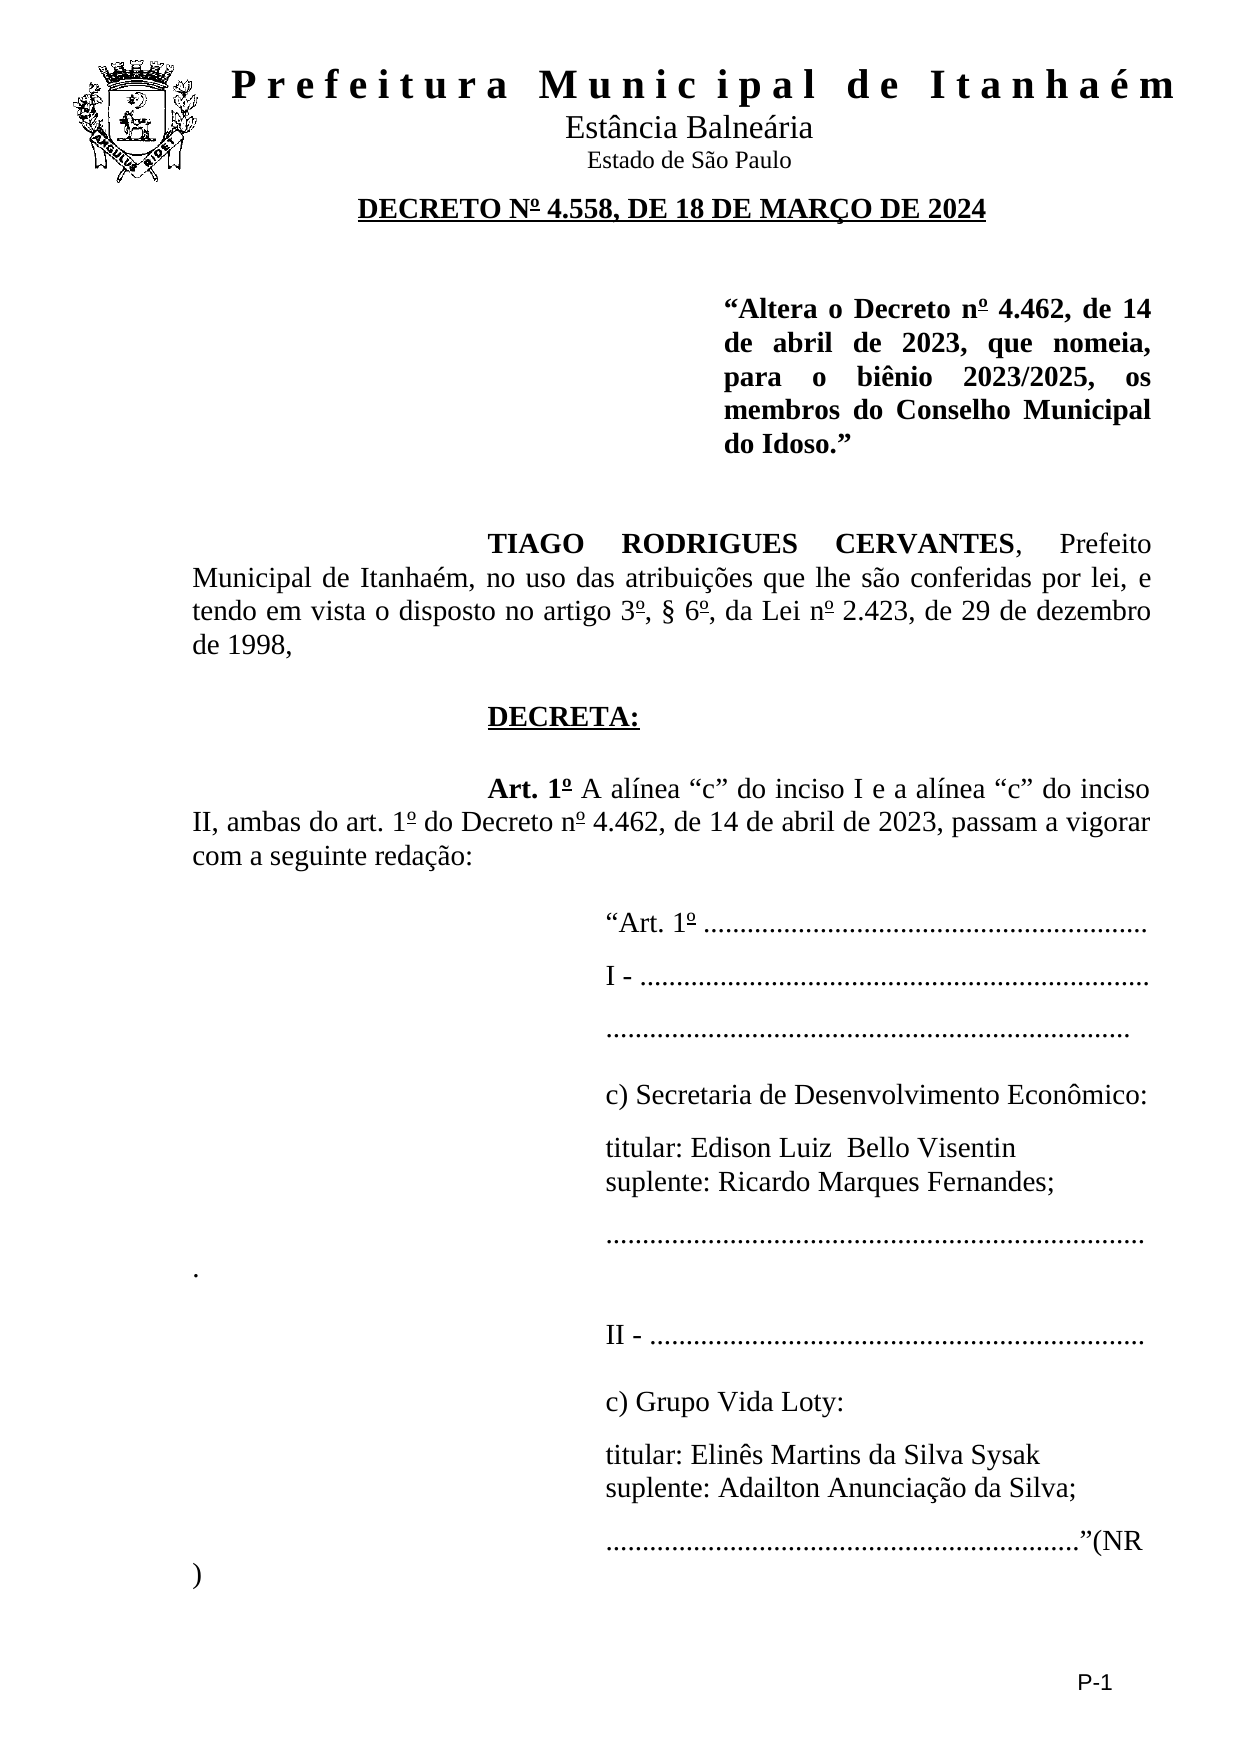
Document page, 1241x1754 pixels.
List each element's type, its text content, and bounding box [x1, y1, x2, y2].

text suplente: Adailton Anunciação da Silva; [192, 1470, 1152, 1504]
text “Art. 1º ............................................................. [340, 905, 1152, 938]
picture [66, 59, 204, 189]
text ........................................................................ [340, 1010, 1152, 1044]
text titular: Elinês Martins da Silva Sysak [192, 1437, 1152, 1470]
text I - ...................................................................... [340, 958, 1152, 991]
text DECRETO nº 4.558, DE 18 de MARÇO de 2024 [192, 191, 1152, 224]
text suplente: Ricardo Marques Fernandes; [192, 1164, 1152, 1197]
text DECRETA: [192, 699, 1152, 732]
text Art. 1º A alínea “c” do inciso I e a alínea “c” do inciso II, ambas do art. 1º do Decreto nº 4.462, de 14 de abril de 2023, passam a vigorar com a seguinte redação: [192, 771, 1152, 871]
text c) Grupo Vida Loty: [192, 1384, 1152, 1418]
text .................................................................”(NR) [192, 1523, 1152, 1590]
text c) Secretaria de Desenvolvimento Econômico: [192, 1077, 1152, 1111]
text II - .................................................................... [192, 1317, 1152, 1351]
text titular: Edison Luiz Bello Visentin [192, 1130, 1152, 1164]
text “Altera o Decreto nº 4.462, de 14 de abril de 2023, que nomeia, para o biênio 2023/2025, os membros do Conselho Municipal do Idoso.” [723, 292, 1152, 459]
text tiago rodrigues cervantes, Prefeito Municipal de Itanhaém, no uso das atribuições que lhe são conferidas por lei, e tendo em vista o disposto no artigo 3º, § 6º, da Lei nº 2.423, de 29 de dezembro de 1998, [192, 526, 1152, 661]
text ........................................................................... [192, 1216, 1152, 1283]
